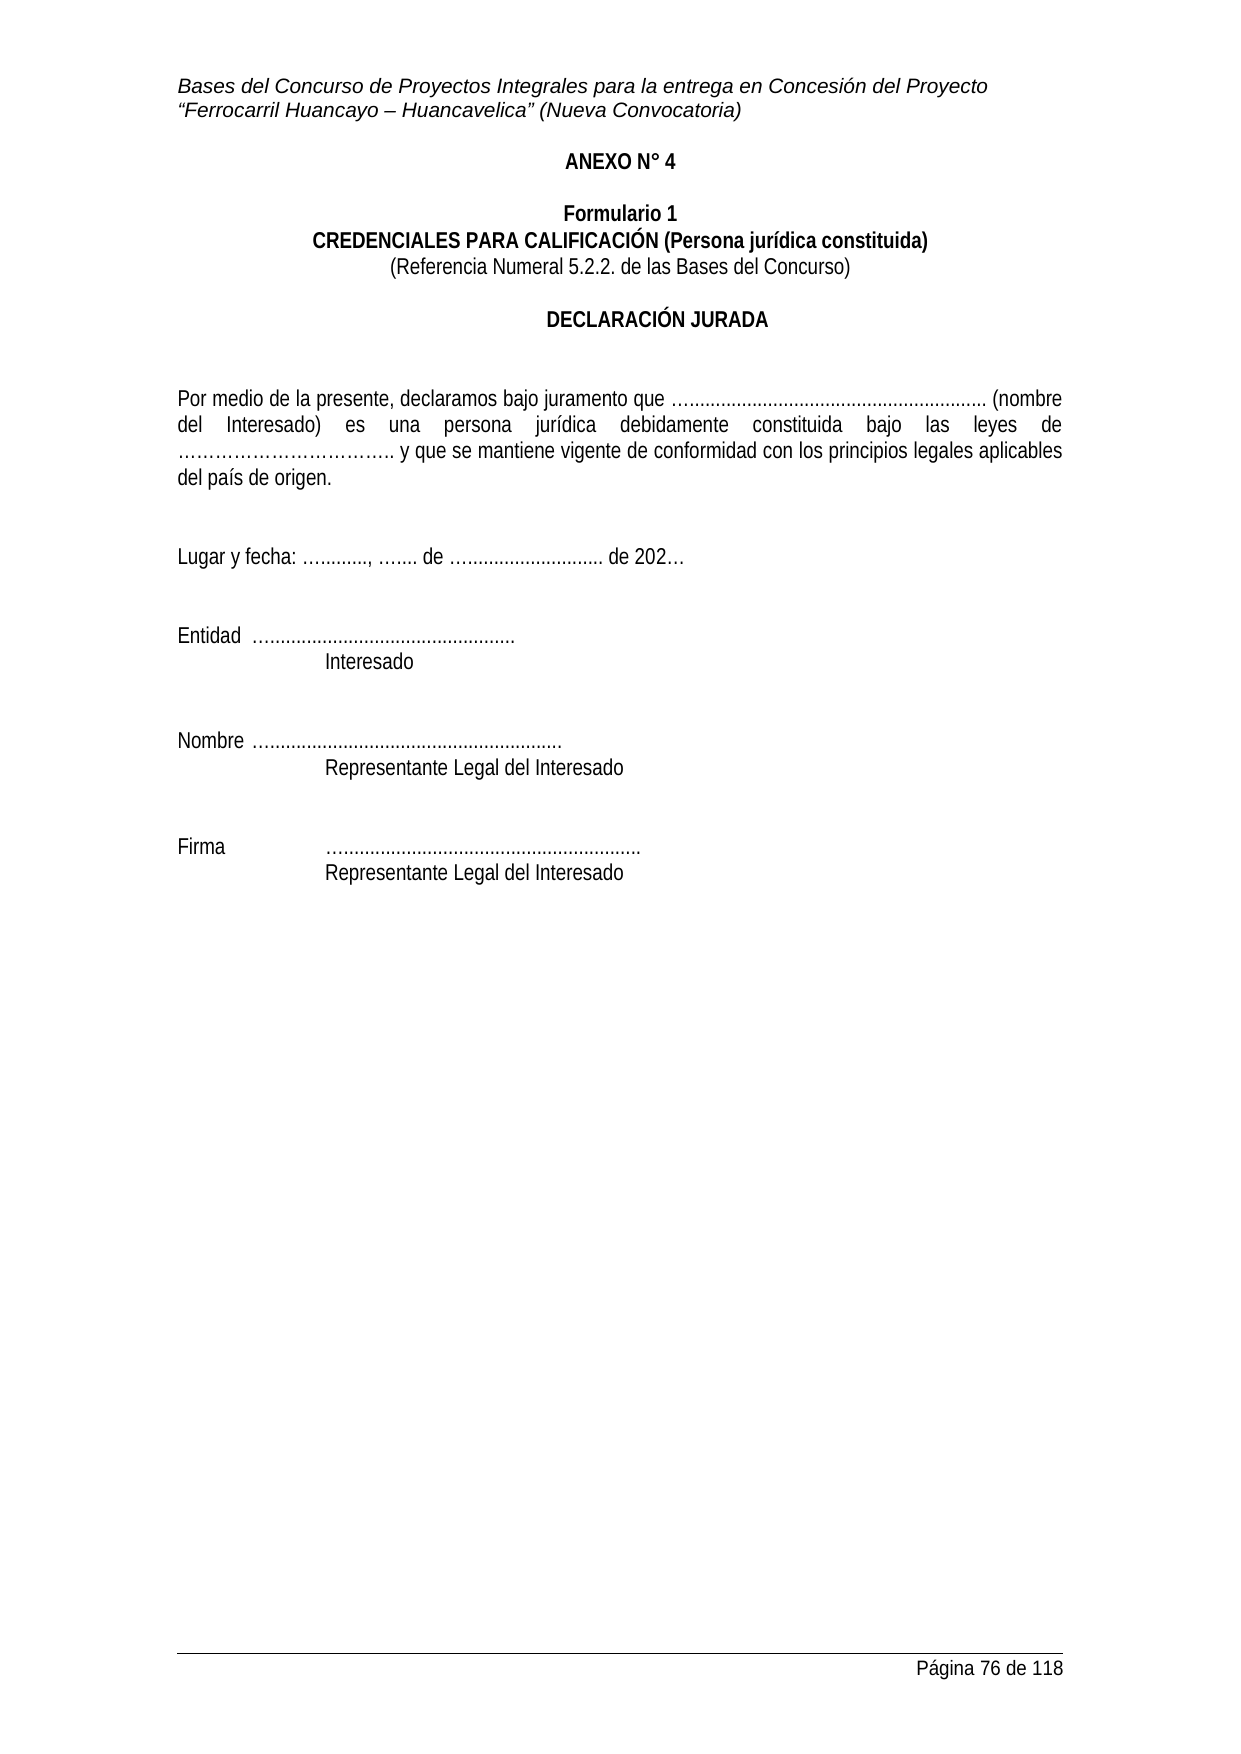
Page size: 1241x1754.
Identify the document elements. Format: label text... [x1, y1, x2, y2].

text Por medio de la presente, declaramos bajo juramento que …......................................................... (nombre del Interesado) es una persona jurídica debidamente constituida bajo las leyes de …………………………….. y que se mantiene vigente de conformidad con los principios legales aplicables del país de origen. [177, 385, 1063, 490]
subtitle ANEXO N° 4 [177, 148, 1063, 174]
subtitle Formulario 1 [177, 200, 1063, 227]
text Entidad …............................................... [177, 622, 1063, 648]
text Representante Legal del Interesado [177, 754, 1063, 780]
text Interesado [177, 648, 1063, 675]
subtitle CREDENCIALES PARA CALIFICACIÓN (Persona jurídica constituida) [177, 227, 1063, 253]
text DECLARACIÓN JURADA [177, 306, 1063, 332]
text Lugar y fecha: …........., ….... de ….......................... de 202… [177, 543, 1063, 569]
text Nombre …........................................................ [177, 727, 1063, 754]
text Firma …......................................................... [177, 833, 1063, 859]
text (Referencia Numeral 5.2.2. de las Bases del Concurso) [177, 253, 1063, 279]
text Representante Legal del Interesado [251, 859, 1063, 886]
